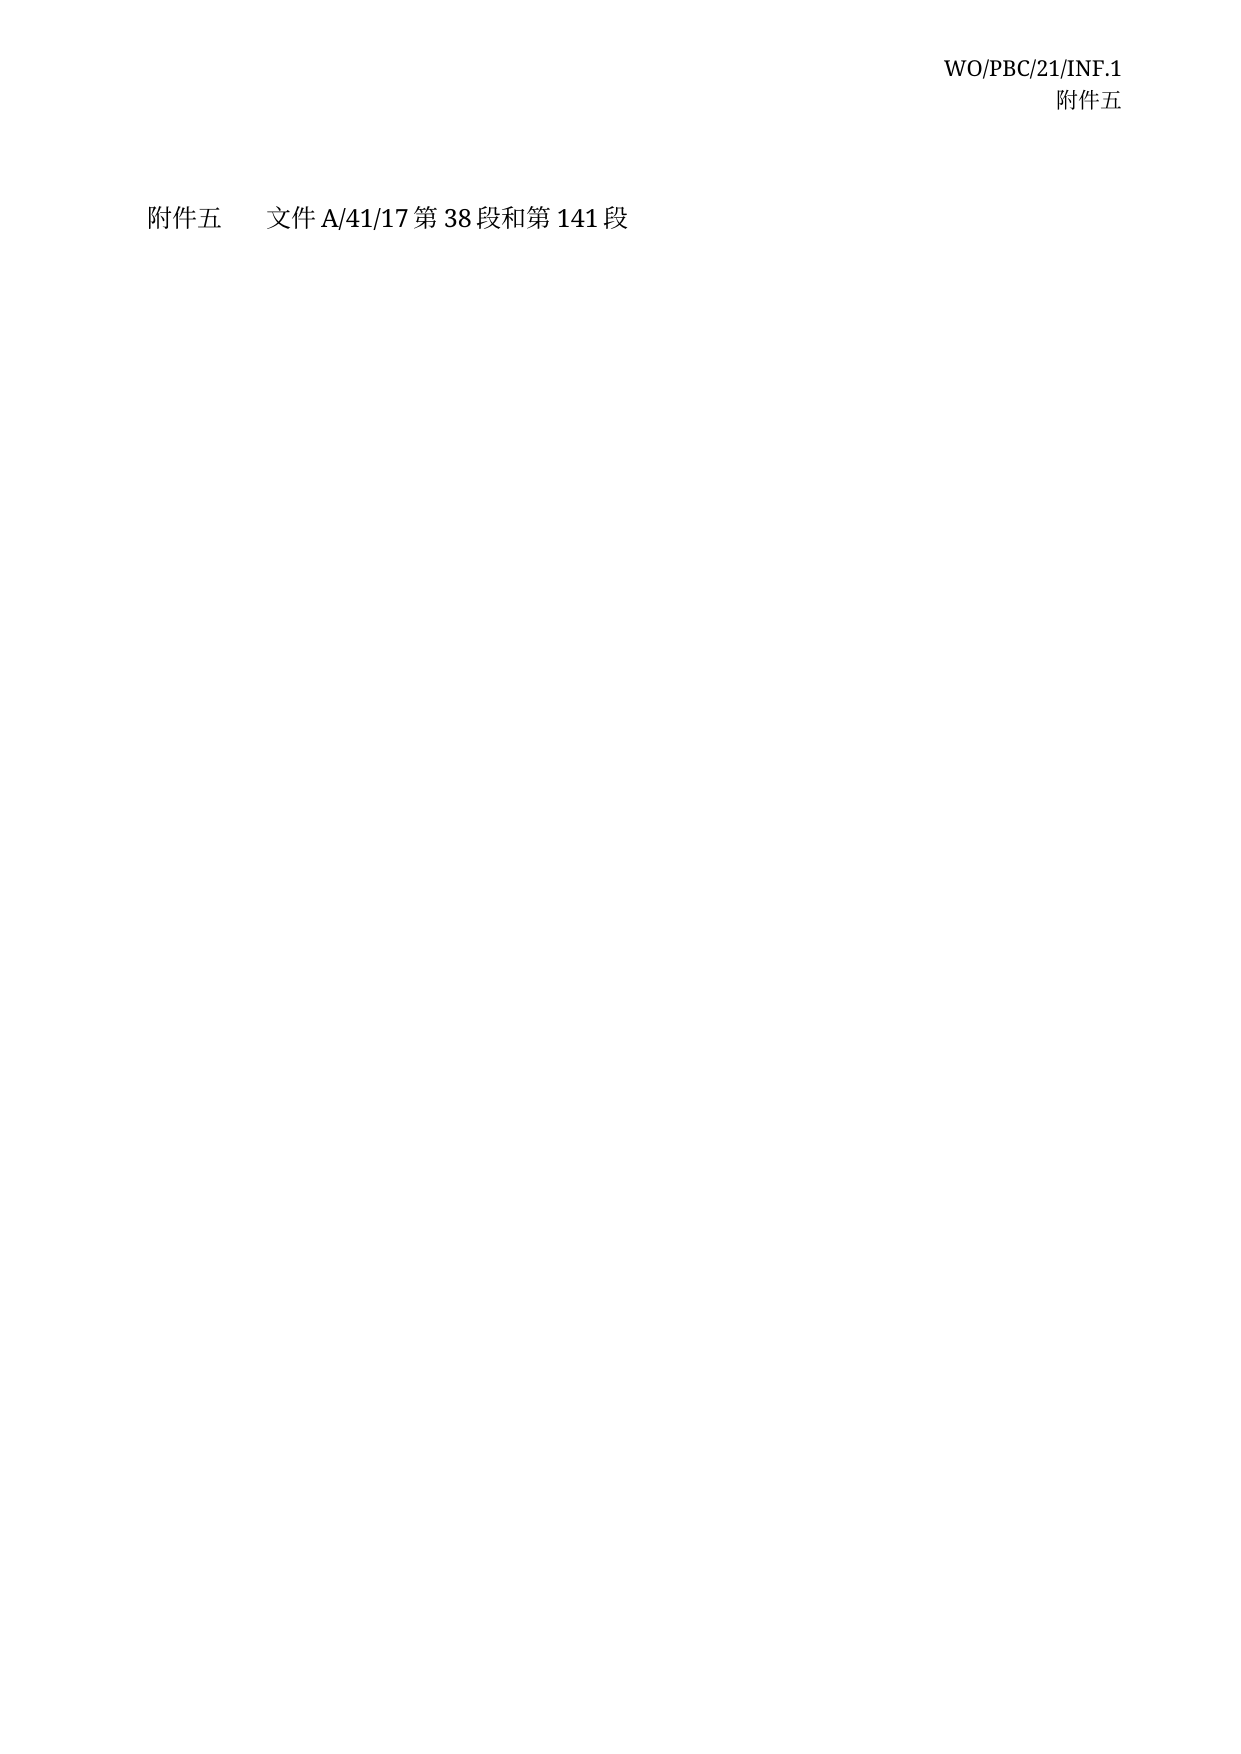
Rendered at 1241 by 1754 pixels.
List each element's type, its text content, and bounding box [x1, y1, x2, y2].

text 附件五 文件A/41/17第38段和第141段 [148, 199, 1122, 235]
